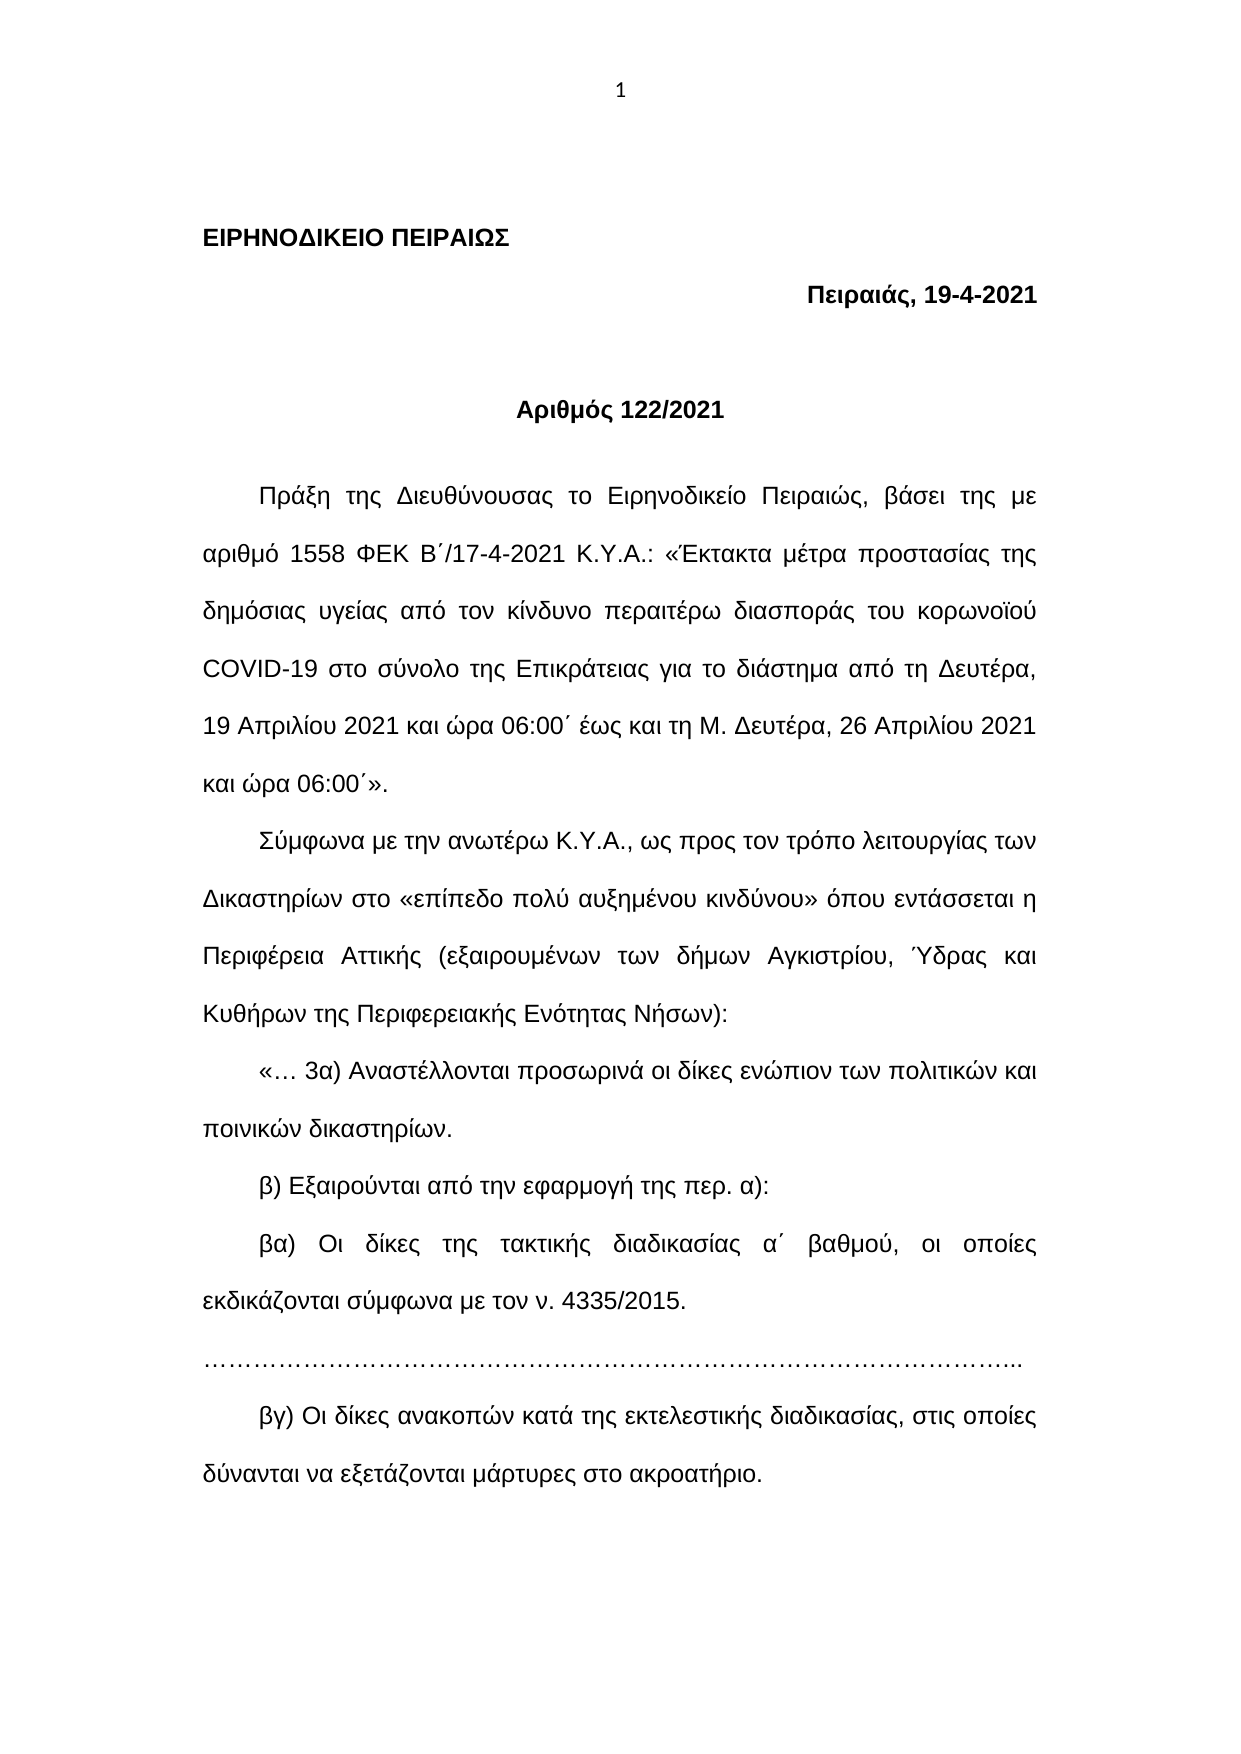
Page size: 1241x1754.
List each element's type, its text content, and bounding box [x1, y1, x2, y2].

text ……………………………………………………………………………………... [202, 1344, 1038, 1372]
text βγ) Οι δίκες ανακοπών κατά της εκτελεστικής διαδικασίας, στις οποίες δύνανται να εξετάζονται μάρτυρες στο ακροατήριο. [202, 1401, 1038, 1487]
text «… 3α) Αναστέλλονται προσωρινά οι δίκες ενώπιον των πολιτικών και ποινικών δικαστηρίων. [202, 1056, 1038, 1142]
text Πειραιάς, 19-4-2021 [202, 280, 1038, 309]
text Πράξη της Διευθύνουσας το Ειρηνοδικείο Πειραιώς, βάσει της με αριθμό 1558 ΦΕΚ Β΄/17-4-2021 Κ.Υ.Α.: «Έκτακτα μέτρα προστασίας της δημόσιας υγείας από τον κίνδυνο περαιτέρω διασποράς του κορωνοϊού COVID-19 στο σύνολο της Επικράτειας για το διάστημα από τη Δευτέρα, 19 Απριλίου 2021 και ώρα 06:00΄ έως και τη Μ. Δευτέρα, 26 Απριλίου 2021 και ώρα 06:00΄». [202, 481, 1038, 797]
text Αριθμός 122/2021 [202, 395, 1038, 424]
text βα) Οι δίκες της τακτικής διαδικασίας α΄ βαθμού, οι οποίες εκδικάζονται σύμφωνα με τον ν. 4335/2015. [202, 1229, 1038, 1315]
text Σύμφωνα με την ανωτέρω Κ.Υ.Α., ως προς τον τρόπο λειτουργίας των Δικαστηρίων στο «επίπεδο πολύ αυξημένου κινδύνου» όπου εντάσσεται η Περιφέρεια Αττικής (εξαιρουμένων των δήμων Αγκιστρίου, Ύδρας και Κυθήρων της Περιφερειακής Ενότητας Νήσων): [202, 826, 1038, 1027]
text ΕΙΡΗΝΟΔΙΚΕΙΟ ΠΕΙΡΑΙΩΣ [202, 222, 1038, 251]
text β) Εξαιρούνται από την εφαρμογή της περ. α): [202, 1171, 1038, 1200]
